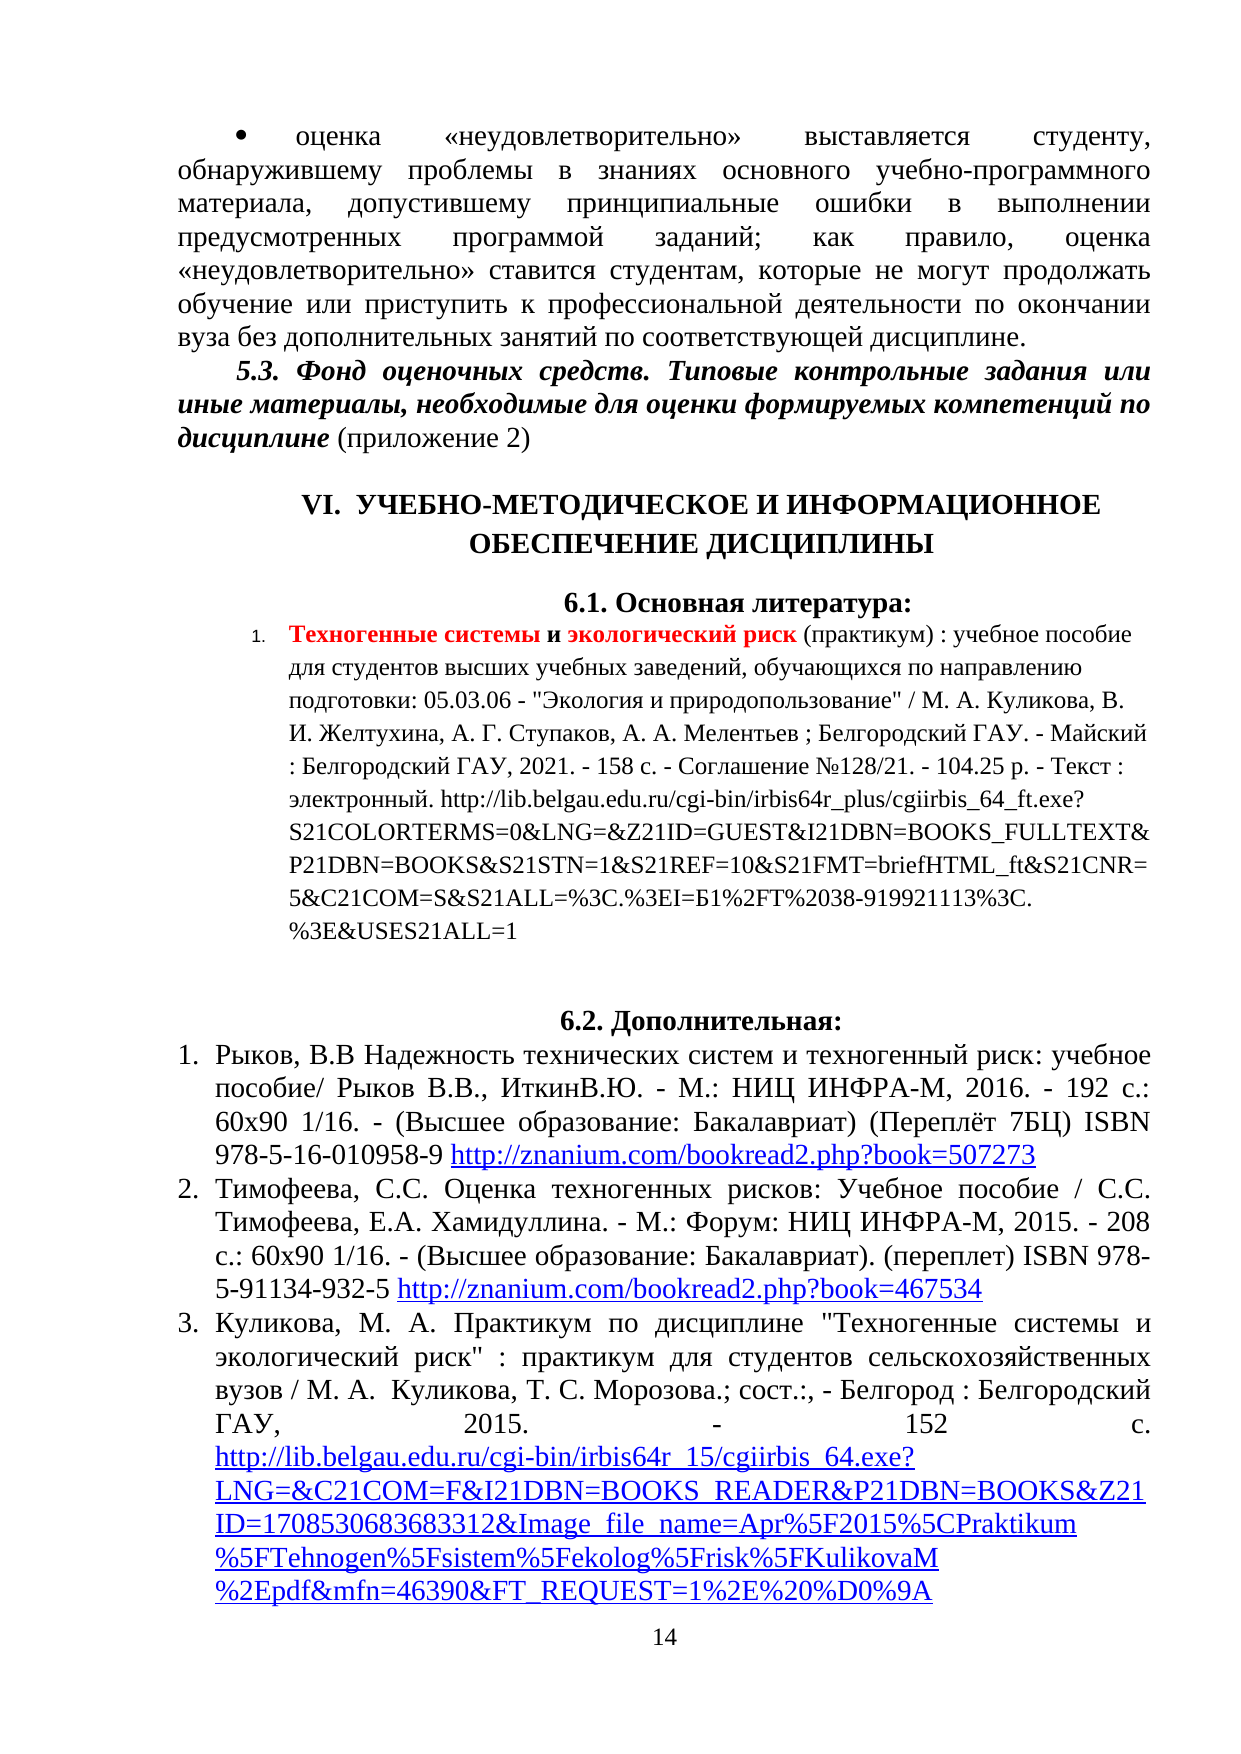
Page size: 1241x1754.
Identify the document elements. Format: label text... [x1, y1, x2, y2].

list VI. УЧЕБНО-МЕТОДИЧЕСКОЕ И ИНФОРМАЦИОННОЕ ОБЕСПЕЧЕНИЕ ДИСЦИПЛИНЫ [251, 487, 1152, 559]
list Тимофеева, С.С. Оценка техногенных рисков: Учебное пособие / С.С. Тимофеева, Е.А. Хамидуллина. - М.: Форум: НИЦ ИНФРА-М, 2015. - 208 с.: 60x90 1/16. - (Высшее образование: Бакалавриат). (переплет) ISBN 978-5-91134-932-5 http://znanium.com/bookread2.php?book=467534 [177, 1171, 1152, 1305]
text 6.2. Дополнительная: [251, 1003, 1152, 1037]
list оценка «неудовлетворительно» выставляется студенту, обнаружившему проблемы в знаниях основного учебно-программного материала, допустившему принципиальные ошибки в выполнении предусмотренных программой заданий; как правило, оценка «неудовлетворительно» ставится студентам, которые не могут продолжать обучение или приступить к профессиональной деятельности по окончании вуза без дополнительных занятий по соответствующей дисциплине. [177, 118, 1152, 353]
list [177, 1305, 1152, 1607]
list 5.3. Фонд оценочных средств. Типовые контрольные задания или иные материалы, необходимые для оценки формируемых компетенций по дисциплине (приложение 2) [177, 353, 1152, 454]
list 6.1. Основная литература: [177, 585, 1152, 619]
list Техногенные системы и экологический риск (практикум) : учебное пособие для студентов высших учебных заведений, обучающихся по направлению подготовки: 05.03.06 - "Экология и природопользование" / М. А. Куликова, В. И. Желтухина, А. Г. Ступаков, А. А. Мелентьев ; Белгородский ГАУ. - Майский : Белгородский ГАУ, 2021. - 158 с. - Соглашение №128/21. - 104.25 р. - Текст : электронный. http://lib.belgau.edu.ru/cgi-bin/irbis64r_plus/cgiirbis_64_ft.exe?S21COLORTERMS=0&LNG=&Z21ID=GUEST&I21DBN=BOOKS_FULLTEXT&P21DBN=BOOKS&S21STN=1&S21REF=10&S21FMT=briefHTML_ft&S21CNR=5&C21COM=S&S21ALL=%3C.%3EI=Б1%2FТ%2038-919921113%3C.%3E&USES21ALL=1 [251, 619, 1152, 944]
list Рыков, В.В Надежность технических систем и техногенный риск: учебное пособие/ Рыков В.В., ИткинВ.Ю. - М.: НИЦ ИНФРА-М, 2016. - 192 с.: 60x90 1/16. - (Высшее образование: Бакалавриат) (Переплёт 7БЦ) ISBN 978-5-16-010958-9 http://znanium.com/bookread2.php?book=507273 [177, 1037, 1152, 1171]
